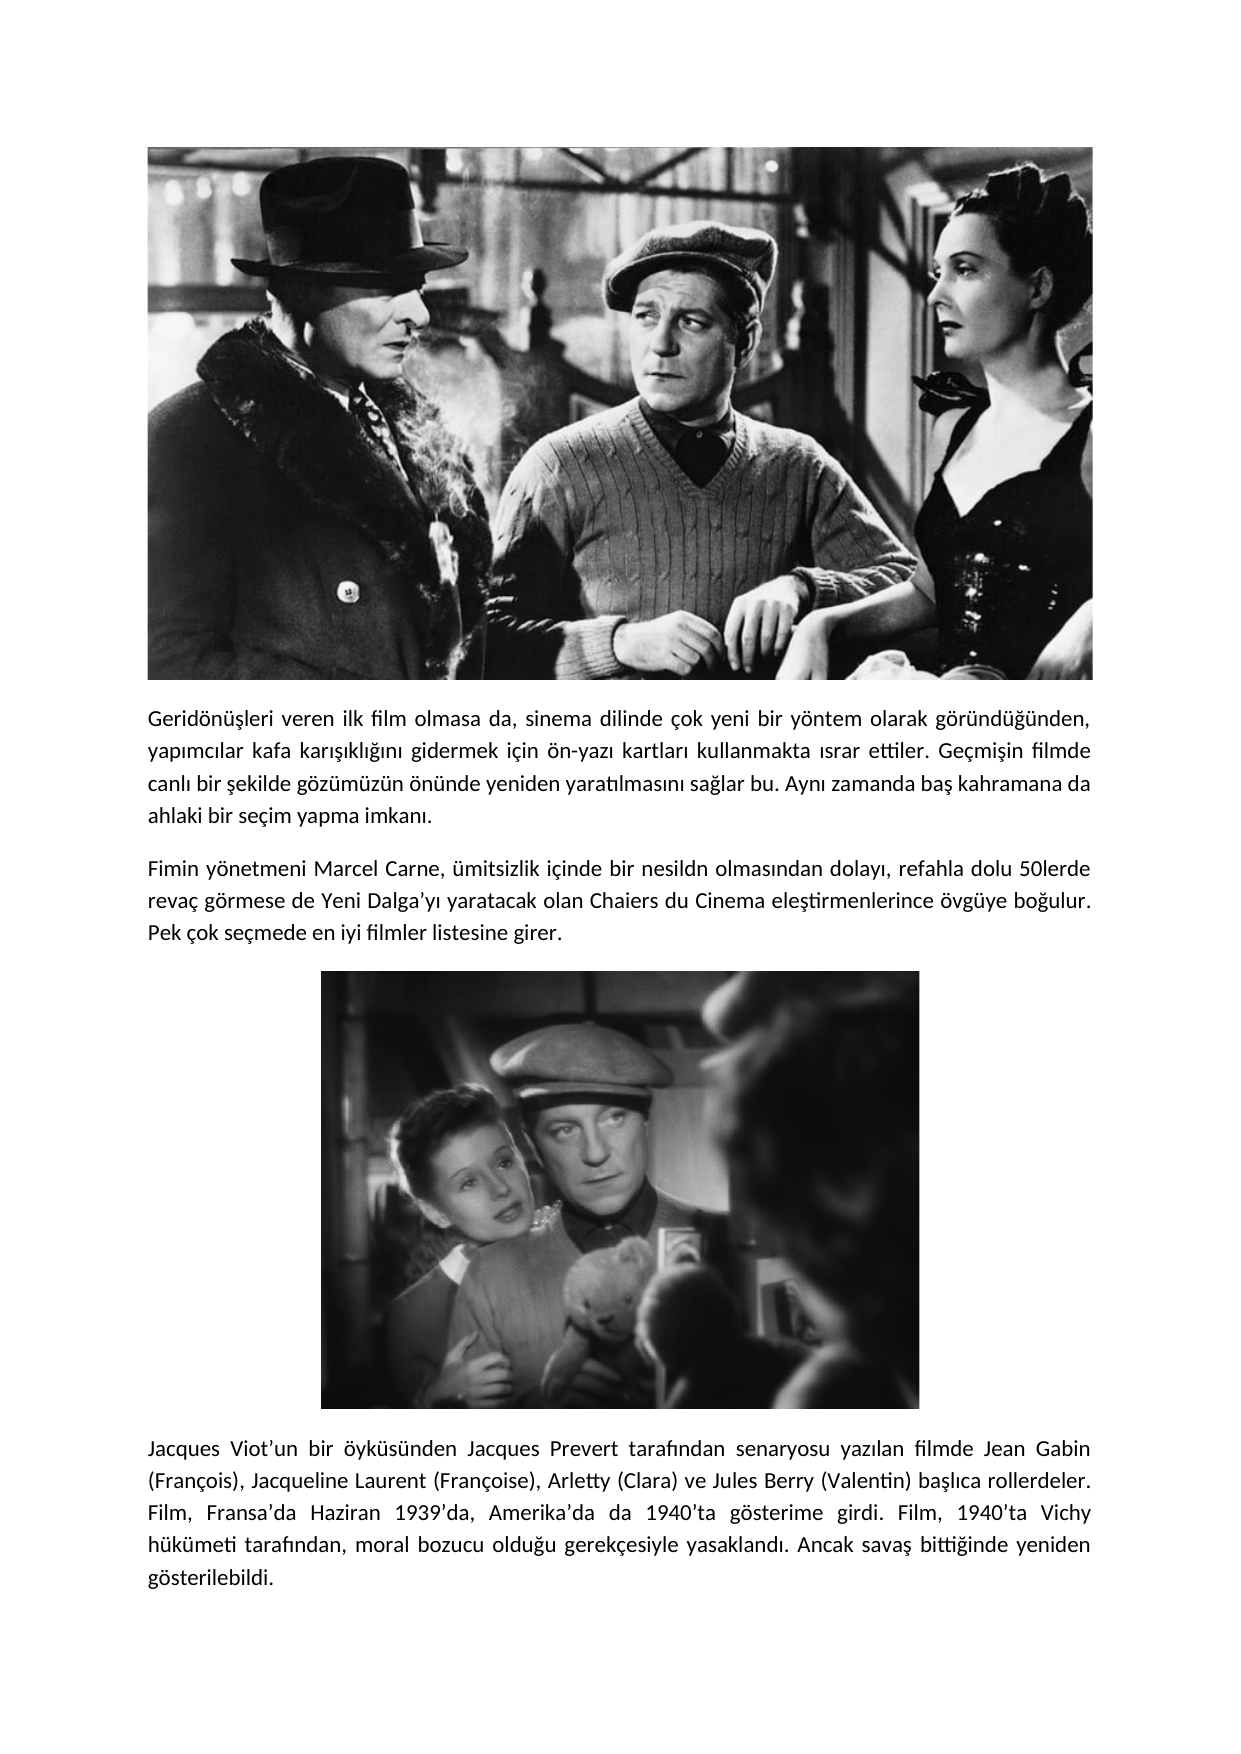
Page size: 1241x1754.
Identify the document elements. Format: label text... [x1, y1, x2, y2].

text Fimin yönetmeni Marcel Carne, ümitsizlik içinde bir nesildn olmasından dolayı, refahla dolu 50lerde revaç görmese de Yeni Dalga’yı yaratacak olan Chaiers du Cinema eleştirmenlerince övgüye boğulur. Pek çok seçmede en iyi filmler listesine girer. [148, 854, 1093, 946]
text Jacques Viot’un bir öyküsünden Jacques Prevert tarafından senaryosu yazılan filmde Jean Gabin (François), Jacqueline Laurent (Françoise), Arletty (Clara) ve Jules Berry (Valentin) başlıca rollerdeler. Film, Fransa’da Haziran 1939’da, Amerika’da da 1940’ta gösterime girdi. Film, 1940’ta Vichy hükümeti tarafından, moral bozucu olduğu gerekçesiyle yasaklandı. Ancak savaş bittiğinde yeniden gösterilebildi. [148, 1434, 1093, 1591]
picture [321, 971, 920, 1409]
picture [147, 147, 1093, 680]
text Geridönüşleri veren ilk film olmasa da, sinema dilinde çok yeni bir yöntem olarak göründüğünden, yapımcılar kafa karışıklığını gidermek için ön-yazı kartları kullanmakta ısrar ettiler. Geçmişin filmde canlı bir şekilde gözümüzün önünde yeniden yaratılmasını sağlar bu. Aynı zamanda baş kahramana da ahlaki bir seçim yapma imkanı. [148, 704, 1093, 829]
